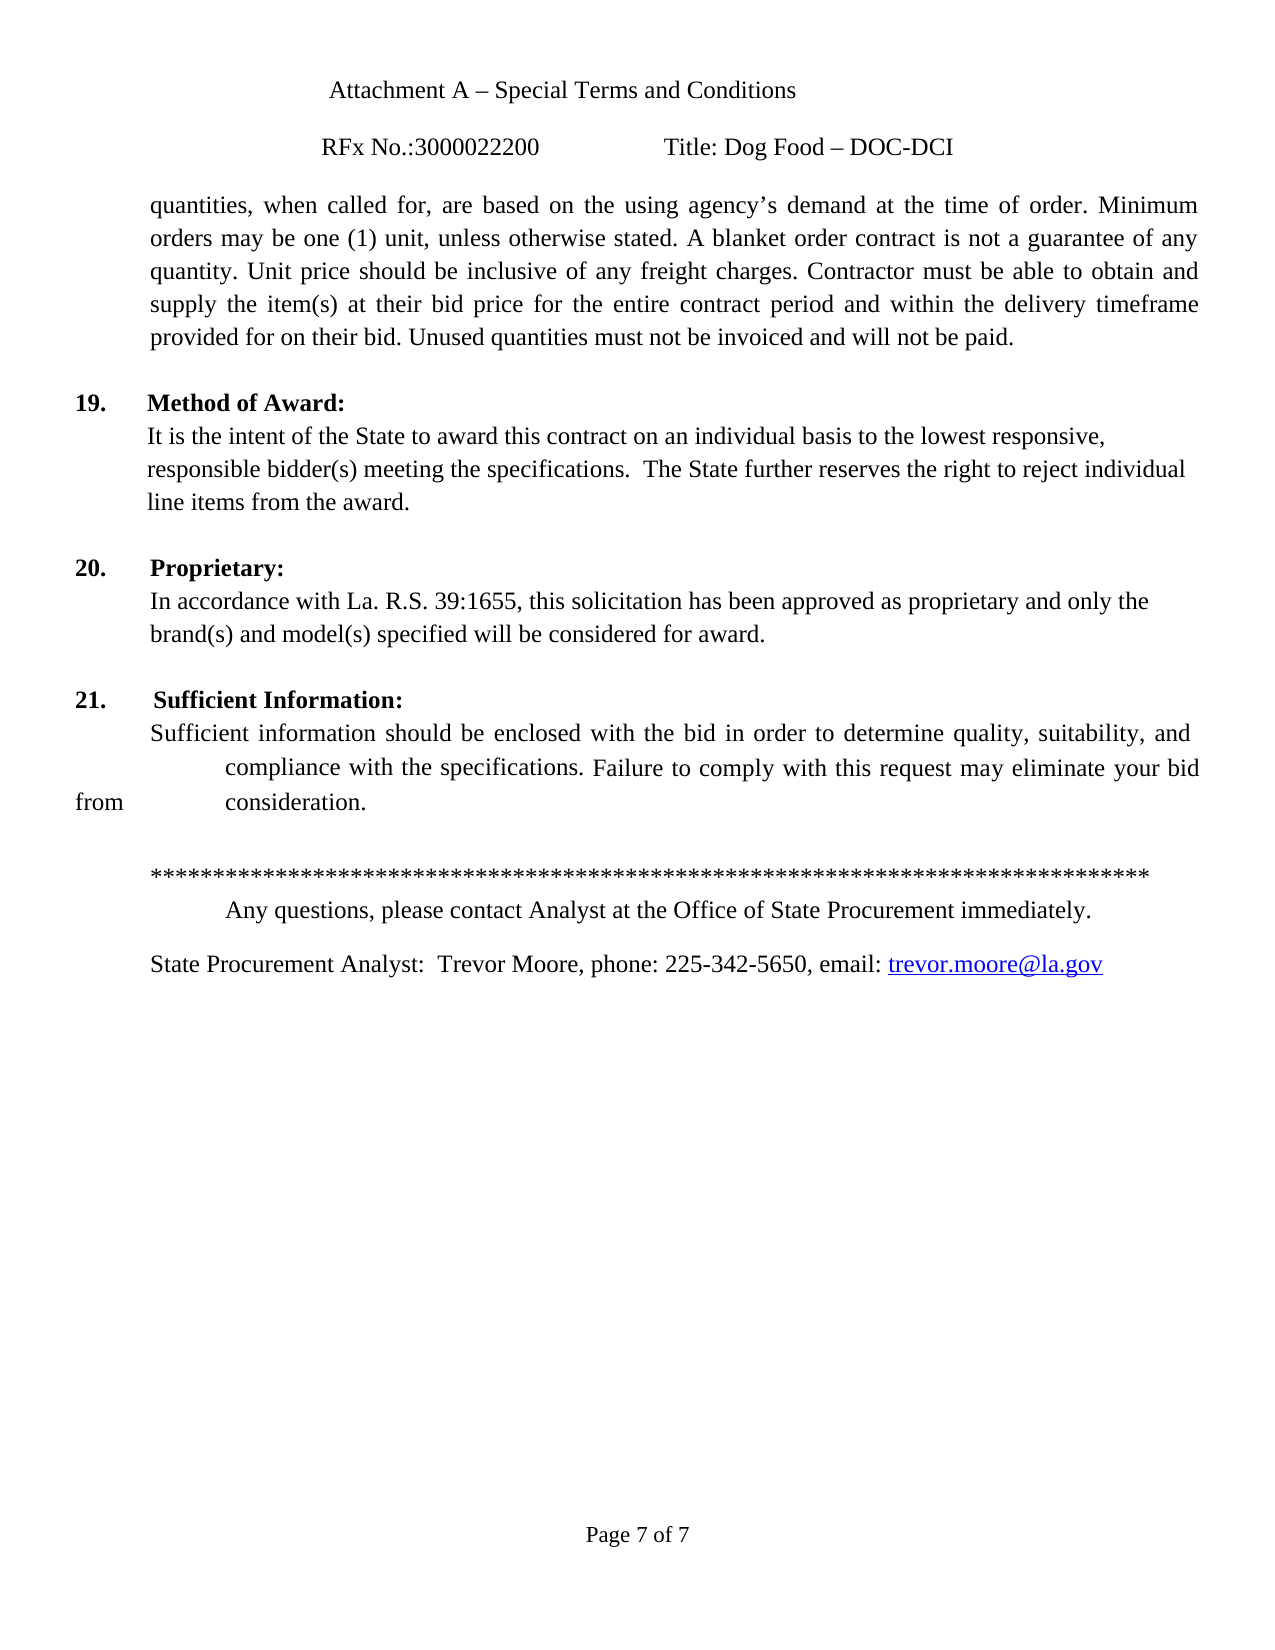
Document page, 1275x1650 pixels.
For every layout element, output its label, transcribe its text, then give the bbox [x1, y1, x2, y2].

list Method of Award: [75, 388, 1200, 417]
text State Procurement Analyst: Trevor Moore, phone: 225-342-5650, email: trevor.moore@la.gov [60, 949, 1200, 978]
list Proprietary: [75, 553, 1200, 582]
list Sufficient Information: [75, 685, 1200, 714]
list It is the intent of the State to award this contract on an individual basis to the lowest responsive, responsible bidder(s) meeting the specifications. The State further reserves the right to reject individual line items from the award. [147, 421, 1200, 516]
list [150, 190, 1200, 351]
text ******************************************************************************** Any questions, please contact Analyst at the Office of State Procurement immediately. [60, 862, 1200, 924]
list In accordance with La. R.S. 39:1655, this solicitation has been approved as proprietary and only the brand(s) and model(s) specified will be considered for award. [150, 586, 1200, 648]
text Sufficient information should be enclosed with the bid in order to determine quality, suitability, and compliance with the specifications. Failure to comply with this request may eliminate your bid from consideration. [75, 718, 1200, 816]
